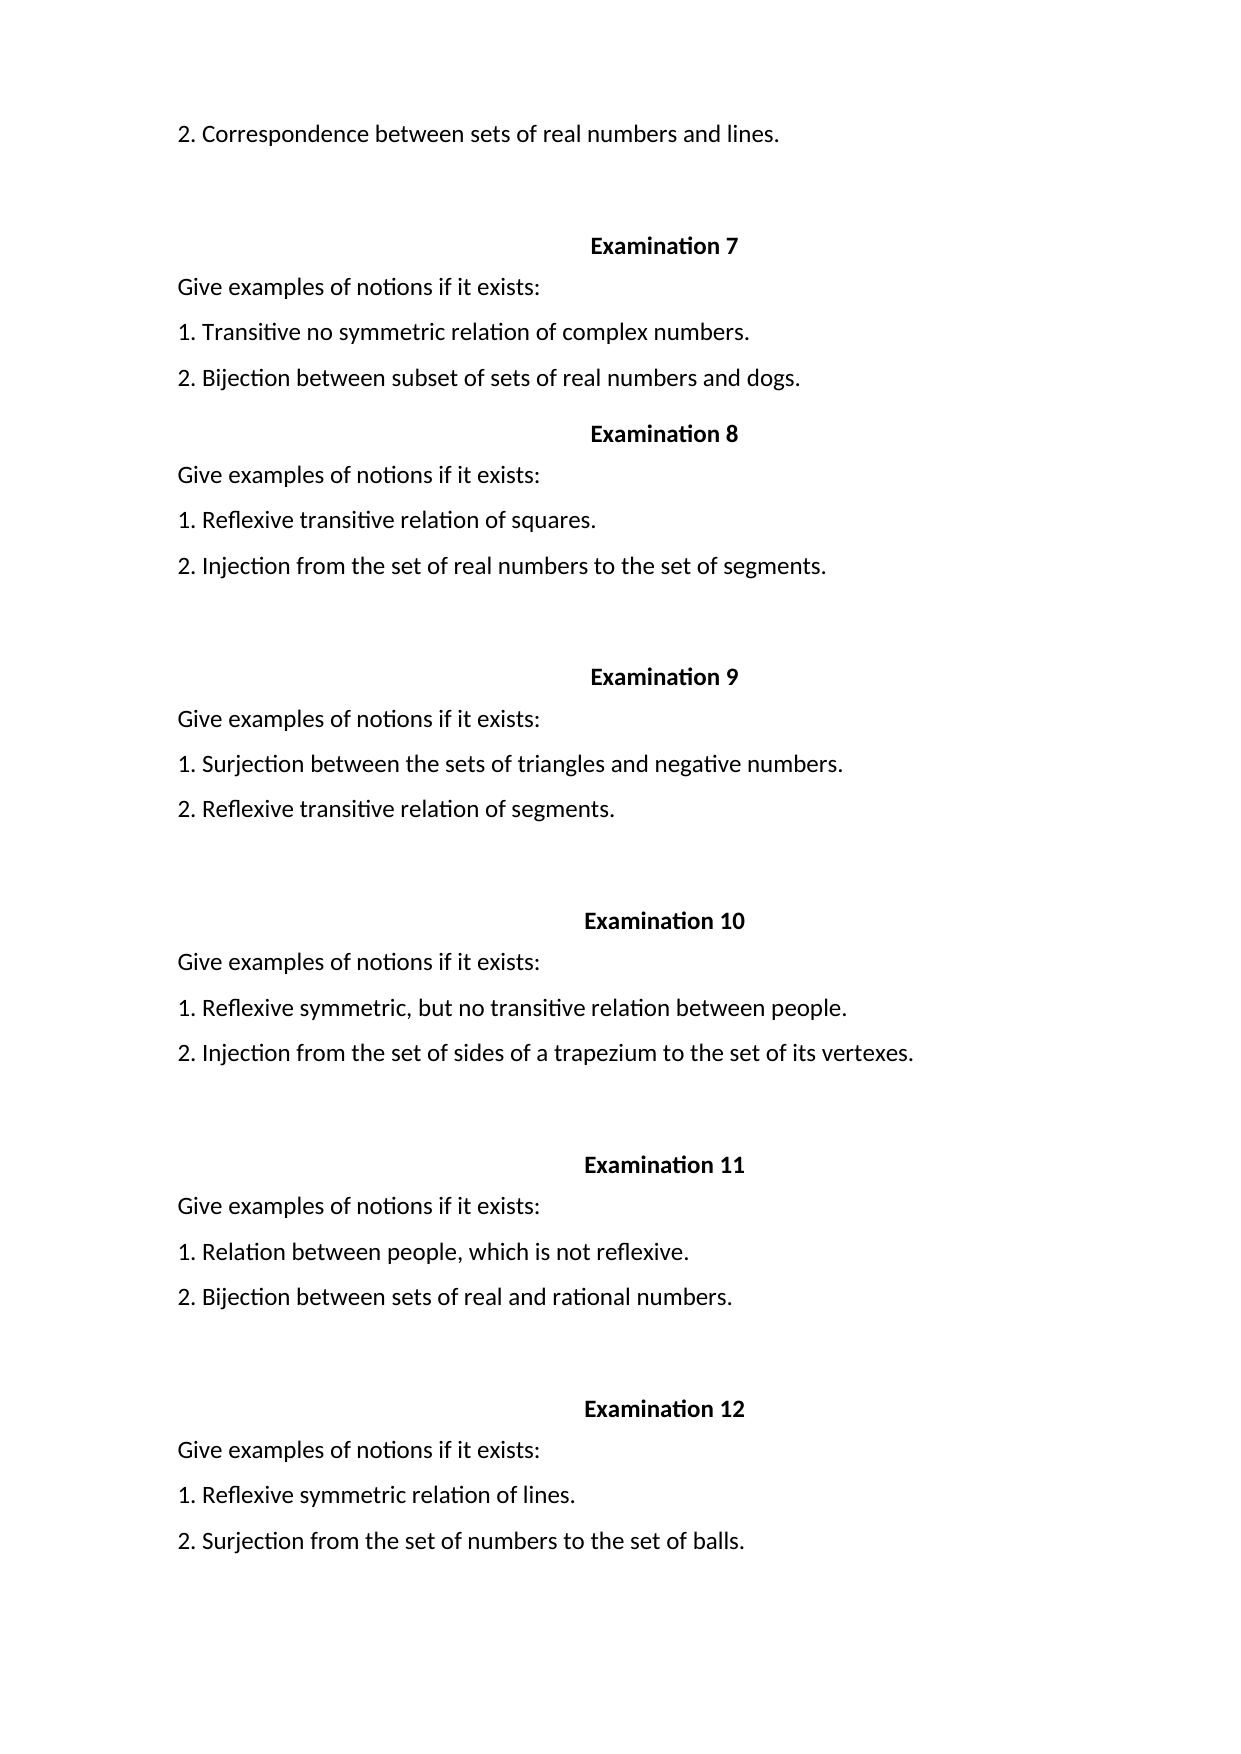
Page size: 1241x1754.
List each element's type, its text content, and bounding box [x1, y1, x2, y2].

text 1. Surjection between the sets of triangles and negative numbers. [177, 748, 1152, 779]
text 1. Reflexive symmetric, but no transitive relation between people. [177, 992, 1152, 1022]
text Examination 11 [177, 1149, 1152, 1179]
text Examination 9 [177, 661, 1152, 692]
text 2. Correspondence between sets of real numbers and lines. [177, 118, 1152, 149]
text Examination 7 [177, 230, 1152, 260]
text Examination 8 [177, 418, 1152, 448]
text 1. Transitive no symmetric relation of complex numbers. [177, 316, 1152, 347]
text Give examples of notions if it exists: [177, 459, 1152, 489]
text Give examples of notions if it exists: [177, 271, 1152, 302]
text 1. Relation between people, which is not reflexive. [177, 1236, 1152, 1266]
text Give examples of notions if it exists: [177, 1190, 1152, 1221]
text 2. Reflexive transitive relation of segments. [177, 793, 1152, 824]
text 2. Injection from the set of sides of a trapezium to the set of its vertexes. [177, 1037, 1152, 1068]
text Give examples of notions if it exists: [177, 946, 1152, 977]
text Give examples of notions if it exists: [177, 1434, 1152, 1464]
text 2. Bijection between sets of real and rational numbers. [177, 1281, 1152, 1312]
text Give examples of notions if it exists: [177, 703, 1152, 733]
text Examination 12 [177, 1393, 1152, 1423]
text 1. Reflexive symmetric relation of lines. [177, 1479, 1152, 1510]
text 2. Bijection between subset of sets of real numbers and dogs. [177, 362, 1152, 392]
text 2. Injection from the set of real numbers to the set of segments. [177, 550, 1152, 580]
text Examination 10 [177, 905, 1152, 936]
text 2. Surjection from the set of numbers to the set of balls. [177, 1525, 1152, 1555]
text 1. Reflexive transitive relation of squares. [177, 504, 1152, 535]
